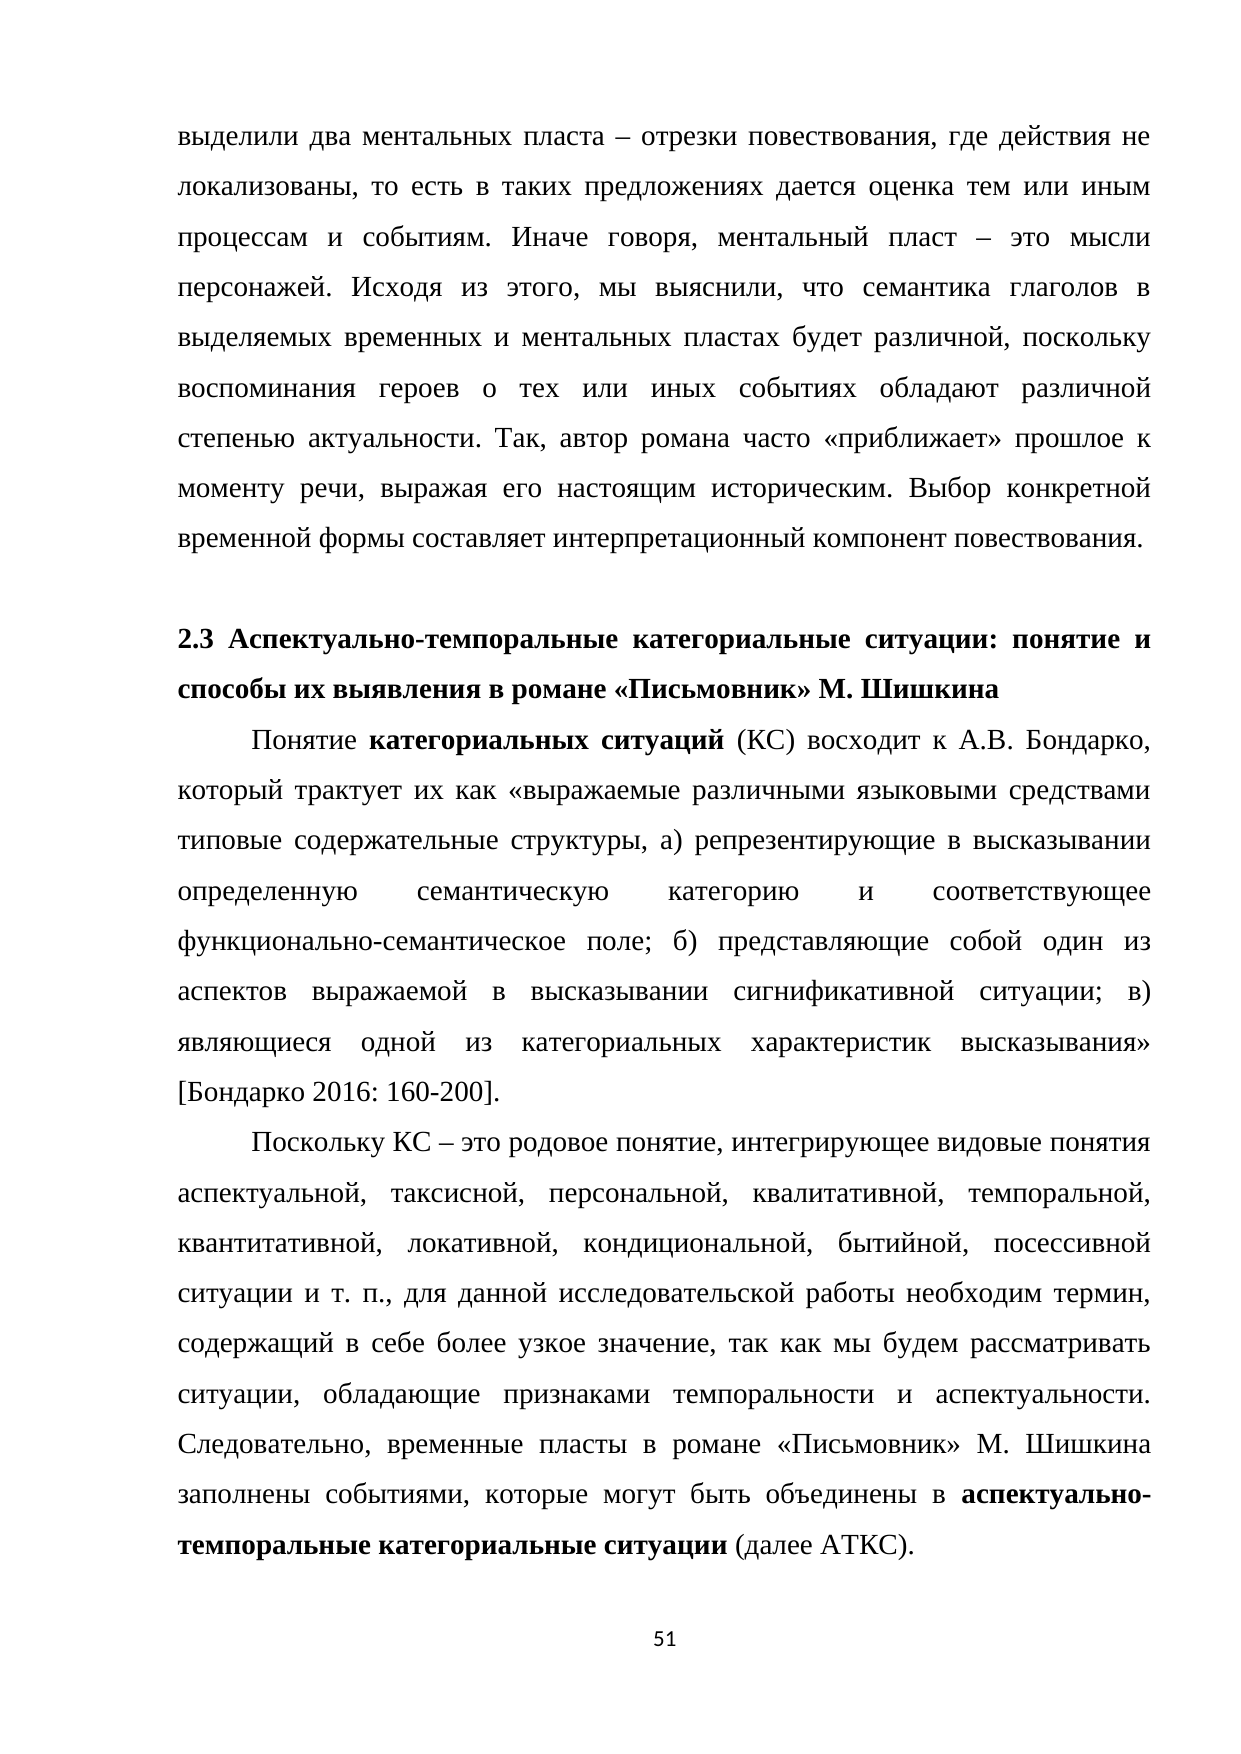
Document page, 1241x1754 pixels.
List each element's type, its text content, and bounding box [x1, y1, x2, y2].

text Понятие категориальных ситуаций (КС) восходит к А.В. Бондарко, который трактует их как «выражаемые различными языковыми средствами типовые содержательные структуры, а) репрезентирующие в высказывании определенную семантическую категорию и соответствующее функционально-семантическое поле; б) представляющие собой один из аспектов выражаемой в высказывании сигнификативной ситуации; в) являющиеся одной из категориальных характеристик высказывания» [Бондарко 2016: 160-200]. [177, 722, 1152, 1108]
text 2.3 Аспектуально-темпоральные категориальные ситуации: понятие и способы их выявления в романе «Письмовник» М. Шишкина [177, 621, 1152, 705]
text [177, 118, 1152, 554]
text Поскольку КС – это родовое понятие, интегрирующее видовые понятия аспектуальной, таксисной, персональной, квалитативной, темпоральной, квантитативной, локативной, кондициональной, бытийной, посессивной ситуации и т. п., для данной исследовательской работы необходим термин, содержащий в себе более узкое значение, так как мы будем рассматривать ситуации, обладающие признаками темпоральности и аспектуальности. Следовательно, временные пласты в романе «Письмовник» М. Шишкина заполнены событиями, которые могут быть объединены в аспектуально-темпоральные категориальные ситуации (далее АТКС). [177, 1124, 1152, 1560]
